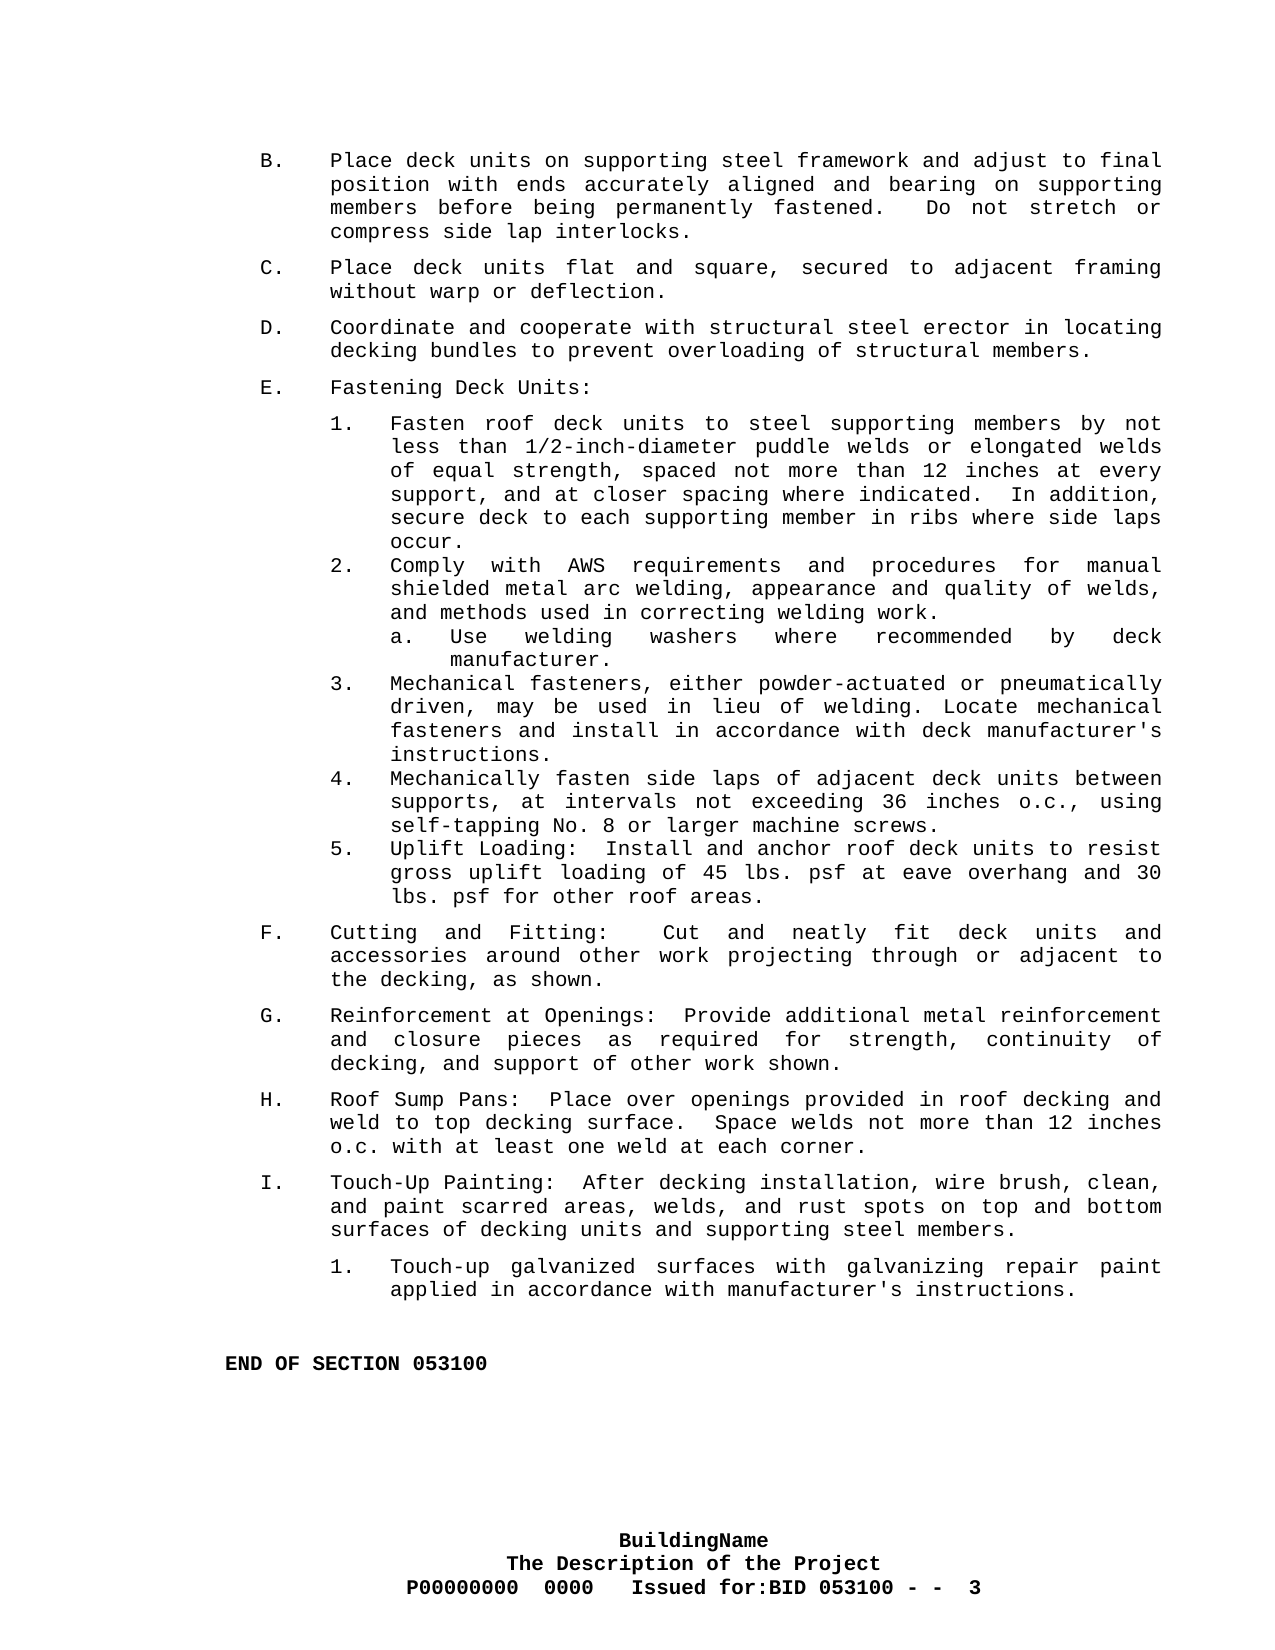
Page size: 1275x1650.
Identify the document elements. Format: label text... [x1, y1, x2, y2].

text Mechanically fasten side laps of adjacent deck units between supports, at intervals not exceeding 36 inches o.c., using self-tapping No. 8 or larger machine screws. [330, 767, 1162, 838]
text Fastening Deck Units: [285, 377, 1162, 400]
text Cutting and Fitting: Cut and neatly fit deck units and accessories around other work projecting through or adjacent to the decking, as shown. [285, 922, 1162, 993]
text Comply with AWS requirements and procedures for manual shielded metal arc welding, appearance and quality of welds, and methods used in correcting welding work. [330, 555, 1162, 626]
text Uplift Loading: Install and anchor roof deck units to resist gross uplift loading of 45 lbs. psf at eave overhang and 30 lbs. psf for other roof areas. [330, 838, 1162, 909]
text Reinforcement at Openings: Provide additional metal reinforcement and closure pieces as required for strength, continuity of decking, and support of other work shown. [285, 1005, 1162, 1076]
text Place deck units on supporting steel framework and adjust to final position with ends accurately aligned and bearing on supporting members before being permanently fastened. Do not stretch or compress side lap interlocks. [285, 150, 1162, 244]
text Mechanical fasteners, either powder-actuated or pneumatically driven, may be used in lieu of welding. Locate mechanical fasteners and install in accordance with deck manufacturer's instructions. [330, 673, 1162, 767]
text Coordinate and cooperate with structural steel erector in locating decking bundles to prevent overloading of structural members. [285, 317, 1162, 364]
text Use welding washers where recommended by deck manufacturer. [390, 626, 1162, 673]
text END OF SECTION 053100 [225, 1353, 1162, 1377]
text Touch-up galvanized surfaces with galvanizing repair paint applied in accordance with manufacturer's instructions. [330, 1256, 1162, 1303]
text Touch-Up Painting: After decking installation, wire brush, clean, and paint scarred areas, welds, and rust spots on top and bottom surfaces of decking units and supporting steel members. [285, 1172, 1162, 1243]
text Fasten roof deck units to steel supporting members by not less than 1/2-inch-diameter puddle welds or elongated welds of equal strength, spaced not more than 12 inches at every support, and at closer spacing where indicated. In addition, secure deck to each supporting member in ribs where side laps occur. [330, 413, 1162, 555]
text Place deck units flat and square, secured to adjacent framing without warp or deflection. [285, 257, 1162, 304]
text Roof Sump Pans: Place over openings provided in roof decking and weld to top decking surface. Space welds not more than 12 inches o.c. with at least one weld at each corner. [285, 1089, 1162, 1160]
